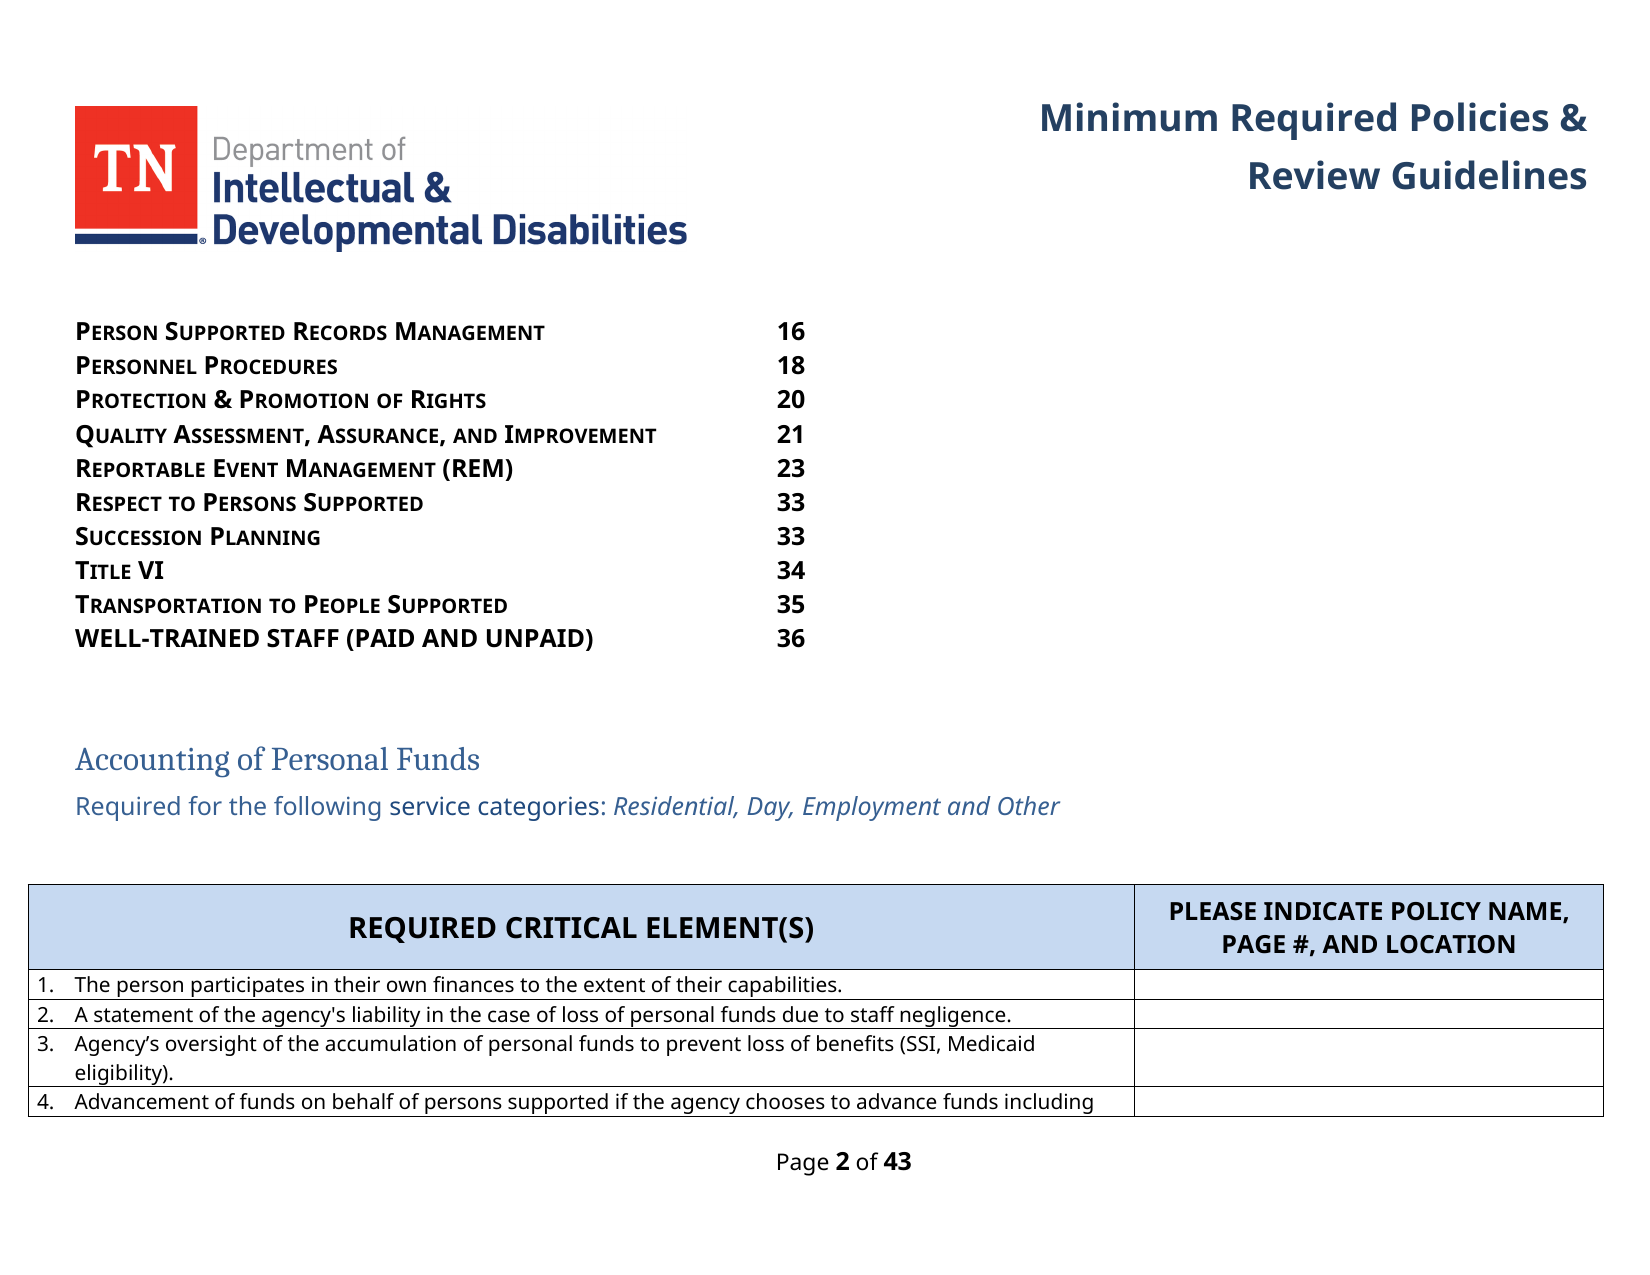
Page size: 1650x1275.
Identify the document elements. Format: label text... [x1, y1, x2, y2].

text Personnel Procedures 18 [75, 348, 1612, 382]
table_cell [1135, 970, 1603, 999]
table_header Please indicate POLICY NAME, page #, and location [1135, 885, 1603, 969]
text Succession Planning 33 [75, 518, 1612, 552]
text Reportable Event Management (REM) 23 [75, 450, 1612, 484]
table_cell The person participates in their own finances to the extent of their capabilities. [29, 970, 1134, 999]
table_header Required Critical Element(s) [29, 885, 1134, 969]
table_cell [1135, 1000, 1603, 1028]
table_cell A statement of the agency's liability in the case of loss of personal funds due to staff negligence. [29, 1000, 1134, 1028]
picture [75, 106, 687, 252]
text Respect to Persons Supported 33 [75, 484, 1612, 518]
table_cell [1135, 1087, 1603, 1116]
table_cell [1135, 1029, 1603, 1086]
text Person Supported Records Management 16 [75, 314, 1612, 348]
subtitle Required for the following service categories: Residential, Day, Employment and Other [75, 788, 1612, 822]
text Quality Assessment, Assurance, and Improvement 21 [75, 416, 1612, 450]
table_cell Agency’s oversight of the accumulation of personal funds to prevent loss of benefits (SSI, Medicaid eligibility). [29, 1029, 1134, 1086]
table_cell Advancement of funds on behalf of persons supported if the agency chooses to advance funds including re-payment plan. [29, 1087, 1134, 1116]
text Protection & Promotion of Rights 20 [75, 382, 1612, 416]
text Transportation to People Supported 35 [75, 587, 1612, 621]
text Title VI 34 [75, 552, 1612, 587]
text Well-Trained Staff (paid and unpaid) 36 [75, 621, 1612, 655]
subtitle Accounting of Personal Funds [75, 740, 1612, 778]
